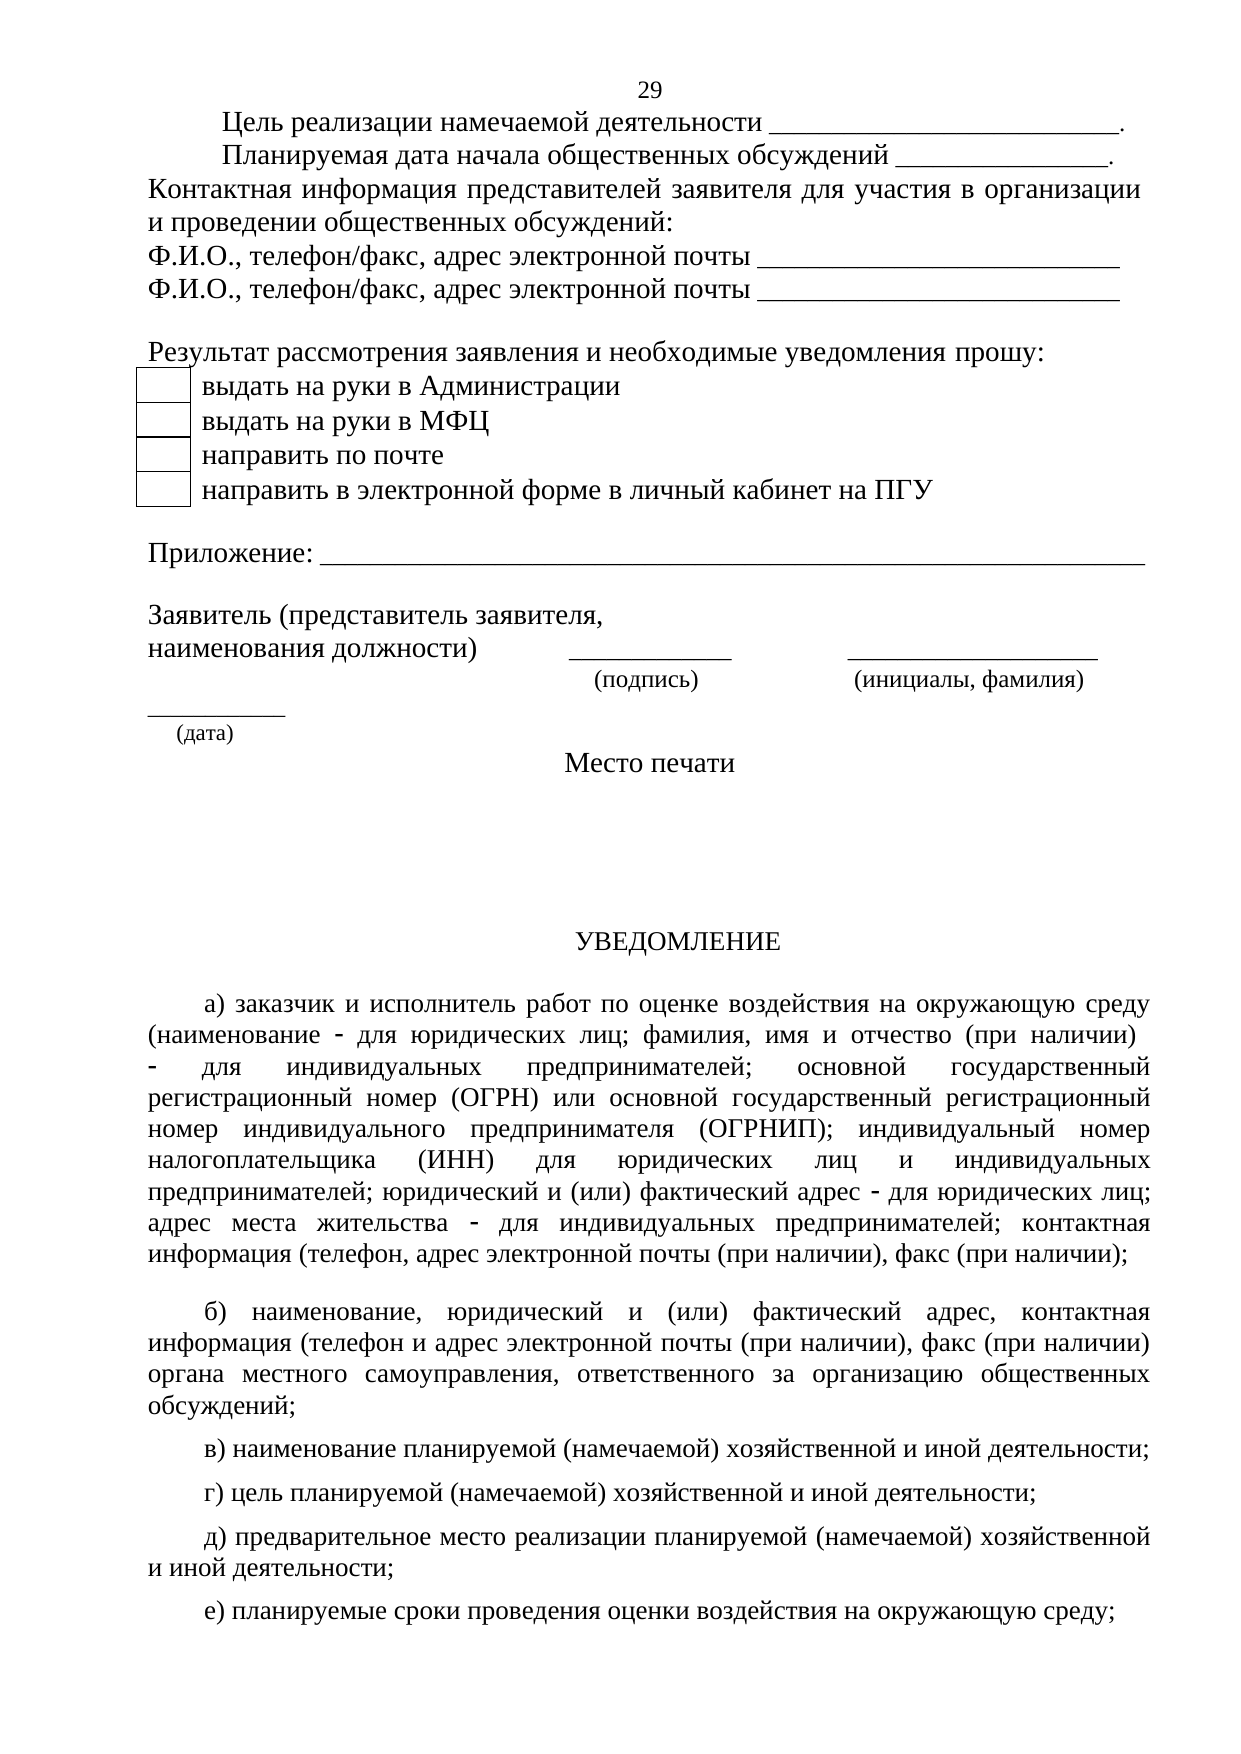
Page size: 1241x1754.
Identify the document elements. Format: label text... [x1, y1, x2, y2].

text Контактная информация представителей заявителя для участия в организации и проведении общественных обсуждений: [148, 171, 1152, 238]
text а) заказчик и исполнитель работ по оценке воздействия на окружающую среду (наименование для юридических лиц; фамилия, имя и отчество (при наличии) для индивидуальных предпринимателей; основной государственный регистрационный номер (ОГРН) или основной государственный регистрационный номер индивидуального предпринимателя (ОГРНИП); индивидуальный номер налогоплательщика (ИНН) для юридических лиц и индивидуальных предпринимателей; юридический и (или) фактический адрес для юридических лиц; адрес места жительства для индивидуальных предпринимателей; контактная информация (телефон, адрес электронной почты (при наличии), факс (при наличии); [148, 987, 1152, 1268]
text наименования должности) _____________ ____________________ [148, 631, 1152, 664]
table_cell [137, 472, 190, 506]
text Планируемая дата начала общественных обсуждений _________________. [148, 137, 1152, 171]
text Результат рассмотрения заявления и необходимые уведомления прошу: [148, 334, 1152, 367]
text УВЕДОМЛЕНИЕ [148, 925, 1152, 956]
text в) наименование планируемой (намечаемой) хозяйственной и иной деятельности; [148, 1432, 1152, 1463]
table_cell [137, 438, 190, 471]
text (дата) [148, 719, 1152, 746]
table_cell направить по почте [191, 436, 1163, 471]
text Приложение: __________________________________________________________________ [148, 535, 1152, 568]
table_header [137, 368, 190, 402]
text д) предварительное место реализации планируемой (намечаемой) хозяйственной и иной деятельности; [148, 1520, 1152, 1582]
text е) планируемые сроки проведения оценки воздействия на окружающую среду; [148, 1594, 1152, 1626]
text Ф.И.О., телефон/факс, адрес электронной почты _____________________________ [148, 271, 1152, 305]
text б) наименование, юридический и (или) фактический адрес, контактная информация (телефон и адрес электронной почты (при наличии), факс (при наличии) органа местного самоуправления, ответственного за организацию общественных обсуждений; [148, 1295, 1152, 1420]
text Место печати [148, 746, 1152, 779]
table_cell направить в электронной форме в личный кабинет на ПГУ [191, 471, 1163, 506]
table_cell [137, 403, 190, 436]
table_cell выдать на руки в МФЦ [191, 402, 1163, 436]
text (подпись) (инициалы, фамилия) [148, 664, 1152, 693]
text ____________ [148, 693, 1152, 719]
text г) цель планируемой (намечаемой) хозяйственной и иной деятельности; [148, 1476, 1152, 1507]
text Заявитель (представитель заявителя, [148, 597, 1152, 631]
text Цель реализации намечаемой деятельности ____________________________. [148, 104, 1152, 137]
table_header выдать на руки в Администрации [191, 367, 1163, 402]
text Ф.И.О., телефон/факс, адрес электронной почты _____________________________ [148, 238, 1152, 271]
